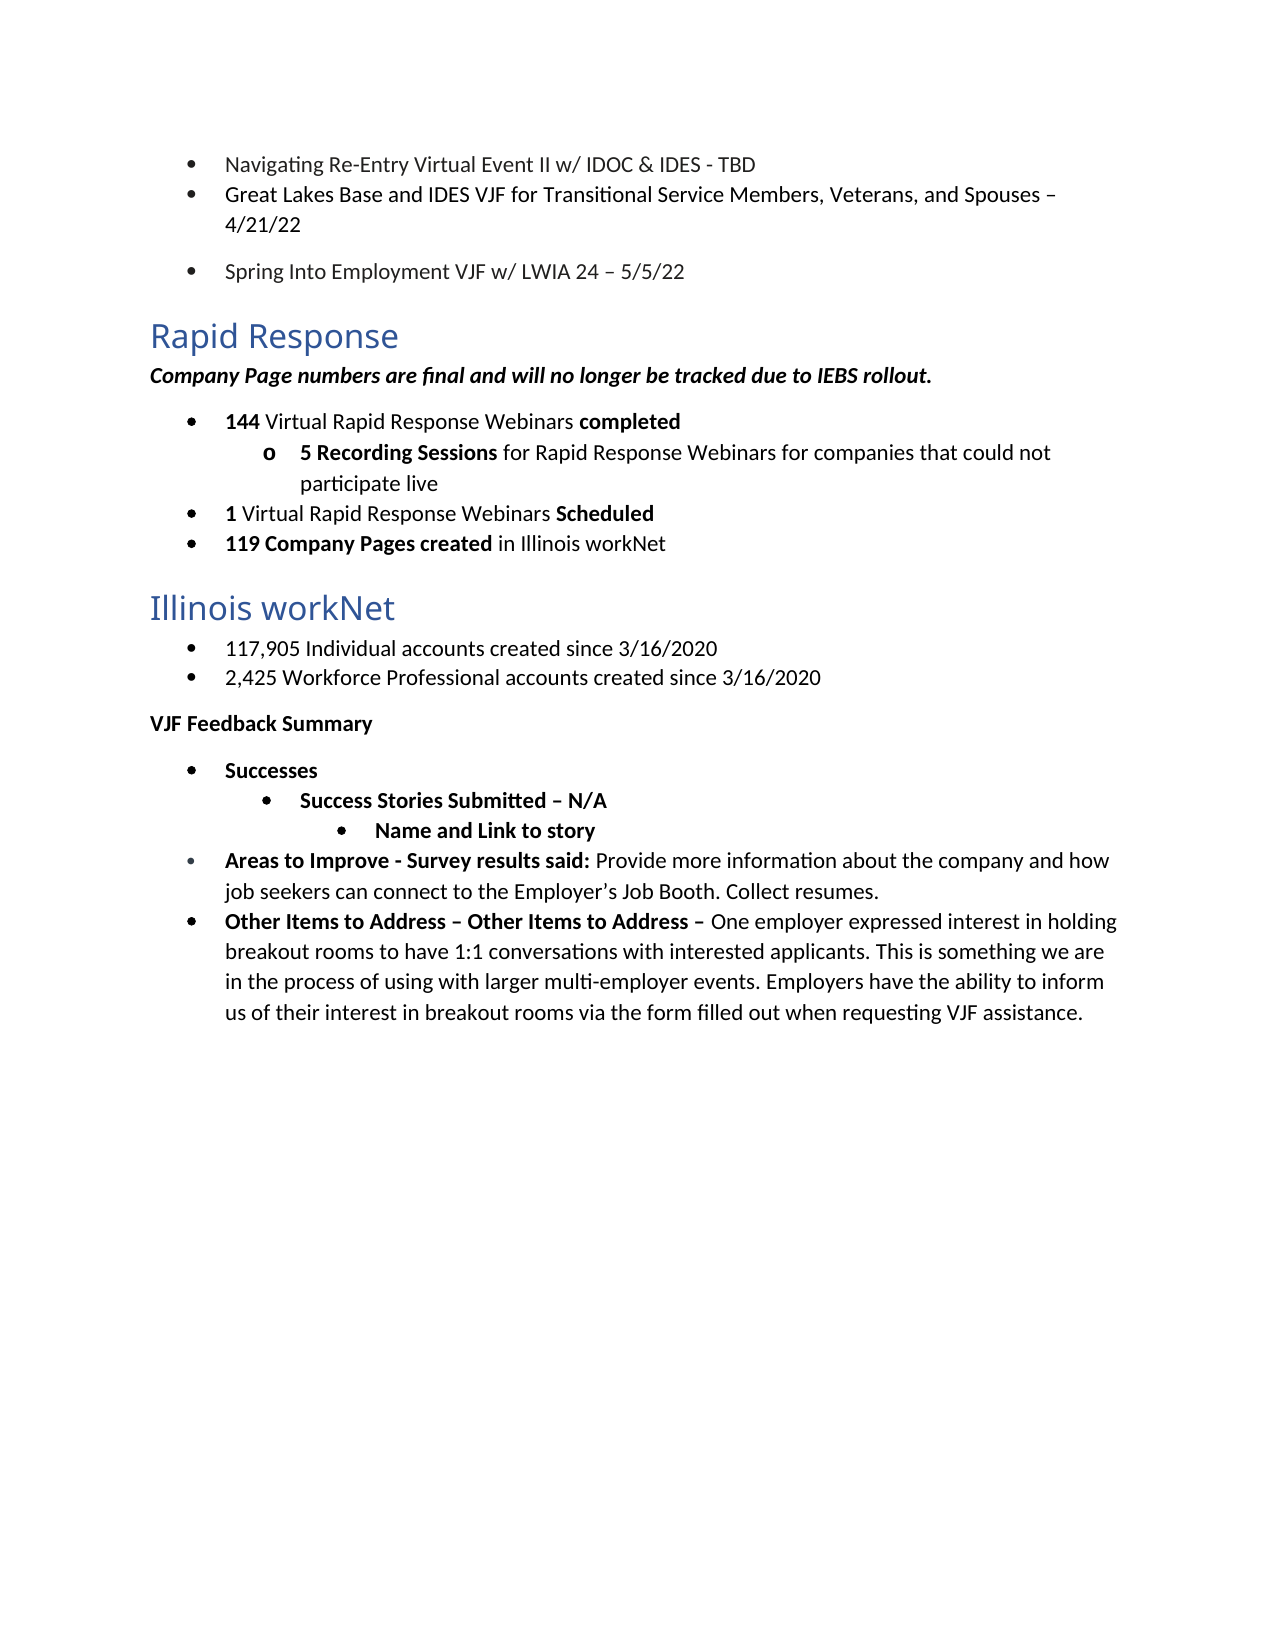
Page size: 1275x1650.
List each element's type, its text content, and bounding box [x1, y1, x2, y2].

list 117,905 Individual accounts created since 3/16/2020 [187, 634, 1125, 662]
list Successes [187, 756, 1125, 784]
list Name and Link to story [337, 816, 1125, 844]
list Great Lakes Base and IDES VJF for Transitional Service Members, Veterans, and Spouses – 4/21/22 [187, 180, 1125, 238]
list 144 Virtual Rapid Response Webinars completed [187, 407, 1125, 436]
list 1 Virtual Rapid Response Webinars Scheduled [187, 499, 1125, 527]
list Areas to Improve - Survey results said: Provide more information about the company and how job seekers can connect to the Employer’s Job Booth. Collect resumes. [187, 847, 1125, 905]
text VJF Feedback Summary [150, 709, 1125, 737]
list Spring Into Employment VJF w/ LWIA 24 – 5/5/22 [187, 257, 1125, 285]
list 119 Company Pages created in Illinois workNet [187, 529, 1125, 557]
list 2,425 Workforce Professional accounts created since 3/16/2020 [187, 663, 1125, 691]
text Company Page numbers are final and will no longer be tracked due to IEBS rollout. [150, 361, 1125, 389]
list Other Items to Address – Other Items to Address – One employer expressed interest in holding breakout rooms to have 1:1 conversations with interested applicants. This is something we are in the process of using with larger multi-employer events. Employers have the ability to inform us of their interest in breakout rooms via the form filled out when requesting VJF assistance. [187, 907, 1125, 1026]
subtitle Illinois workNet [150, 585, 1125, 630]
list Navigating Re-Entry Virtual Event II w/ IDOC & IDES - TBD [187, 150, 1125, 178]
list Success Stories Submitted – N/A [262, 786, 1125, 814]
list 5 Recording Sessions for Rapid Response Webinars for companies that could not participate live [262, 438, 1125, 497]
subtitle Rapid Response [150, 312, 1125, 358]
